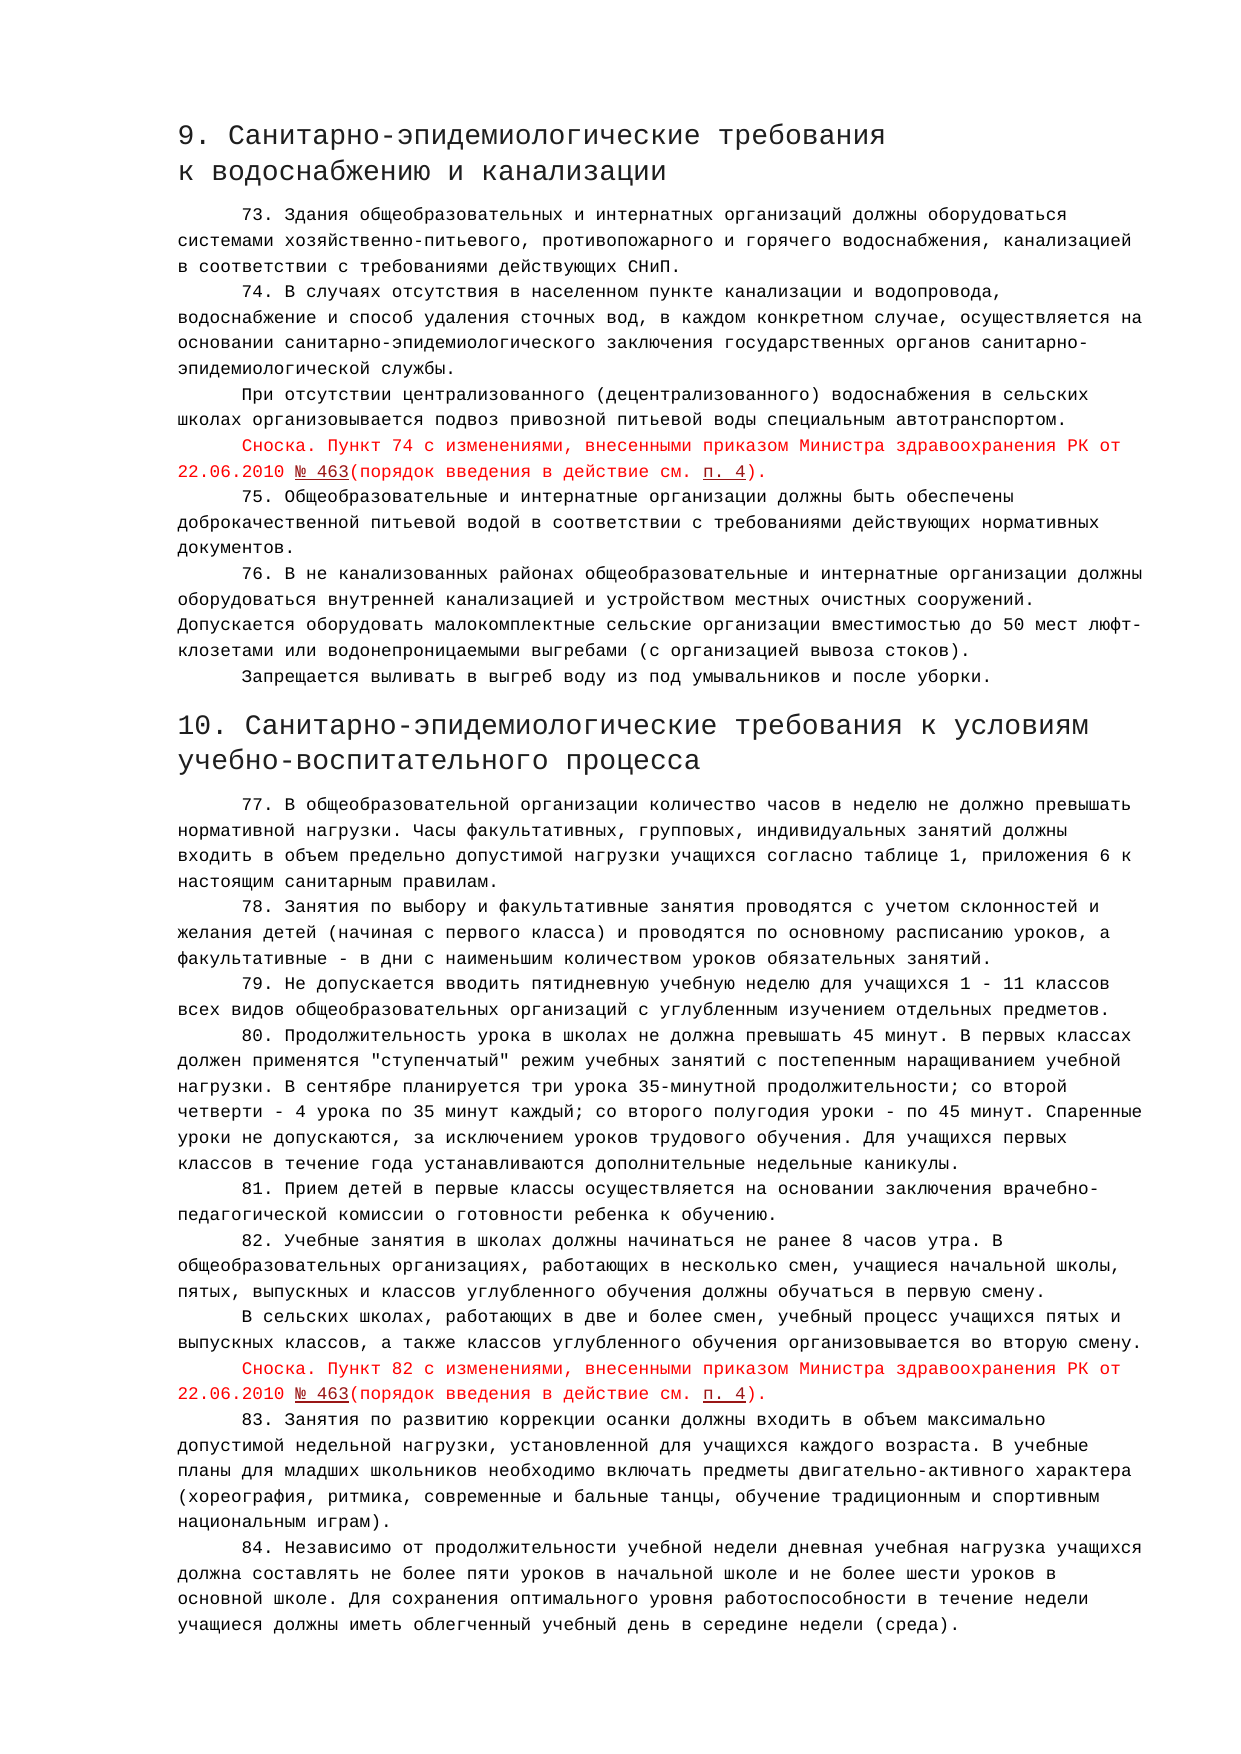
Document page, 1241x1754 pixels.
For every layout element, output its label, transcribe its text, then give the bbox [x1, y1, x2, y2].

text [177, 790, 1152, 1636]
text 9. Санитарно-эпидемиологические требования к водоснабжению и канализации [177, 118, 1152, 188]
text 73. Здания общеобразовательных и интернатных организаций должны оборудоваться системами хозяйственно-питьевого, противопожарного и горячего водоснабжения, канализацией в соответствии с требованиями действующих СНиП. 74. В случаях отсутствия в населенном пункте канализации и водопровода, водоснабжение и способ удаления сточных вод, в каждом конкретном случае, осуществляется на основании санитарно-эпидемиологического заключения государственных органов санитарно-эпидемиологической службы. При отсутствии централизованного (децентрализованного) водоснабжения в сельских школах организовывается подвоз привозной питьевой воды специальным автотранспортом. Сноска. Пункт 74 с изменениями, внесенными приказом Министра здравоохранения РК от 22.06.2010 № 463(порядок введения в действие см. п. 4). 75. Общеобразовательные и интернатные организации должны быть обеспечены доброкачественной питьевой водой в соответствии с требованиями действующих нормативных документов. 76. В не канализованных районах общеобразовательные и интернатные организации должны оборудоваться внутренней канализацией и устройством местных очистных сооружений. Допускается оборудовать малокомплектные сельские организации вместимостью до 50 мест люфт-клозетами или водонепроницаемыми выгребами (с организацией вывоза стоков). Запрещается выливать в выгреб воду из под умывальников и после уборки. [177, 201, 1152, 687]
text 10. Санитарно-эпидемиологические требования к условиям учебно-воспитательного процесса [177, 708, 1152, 778]
